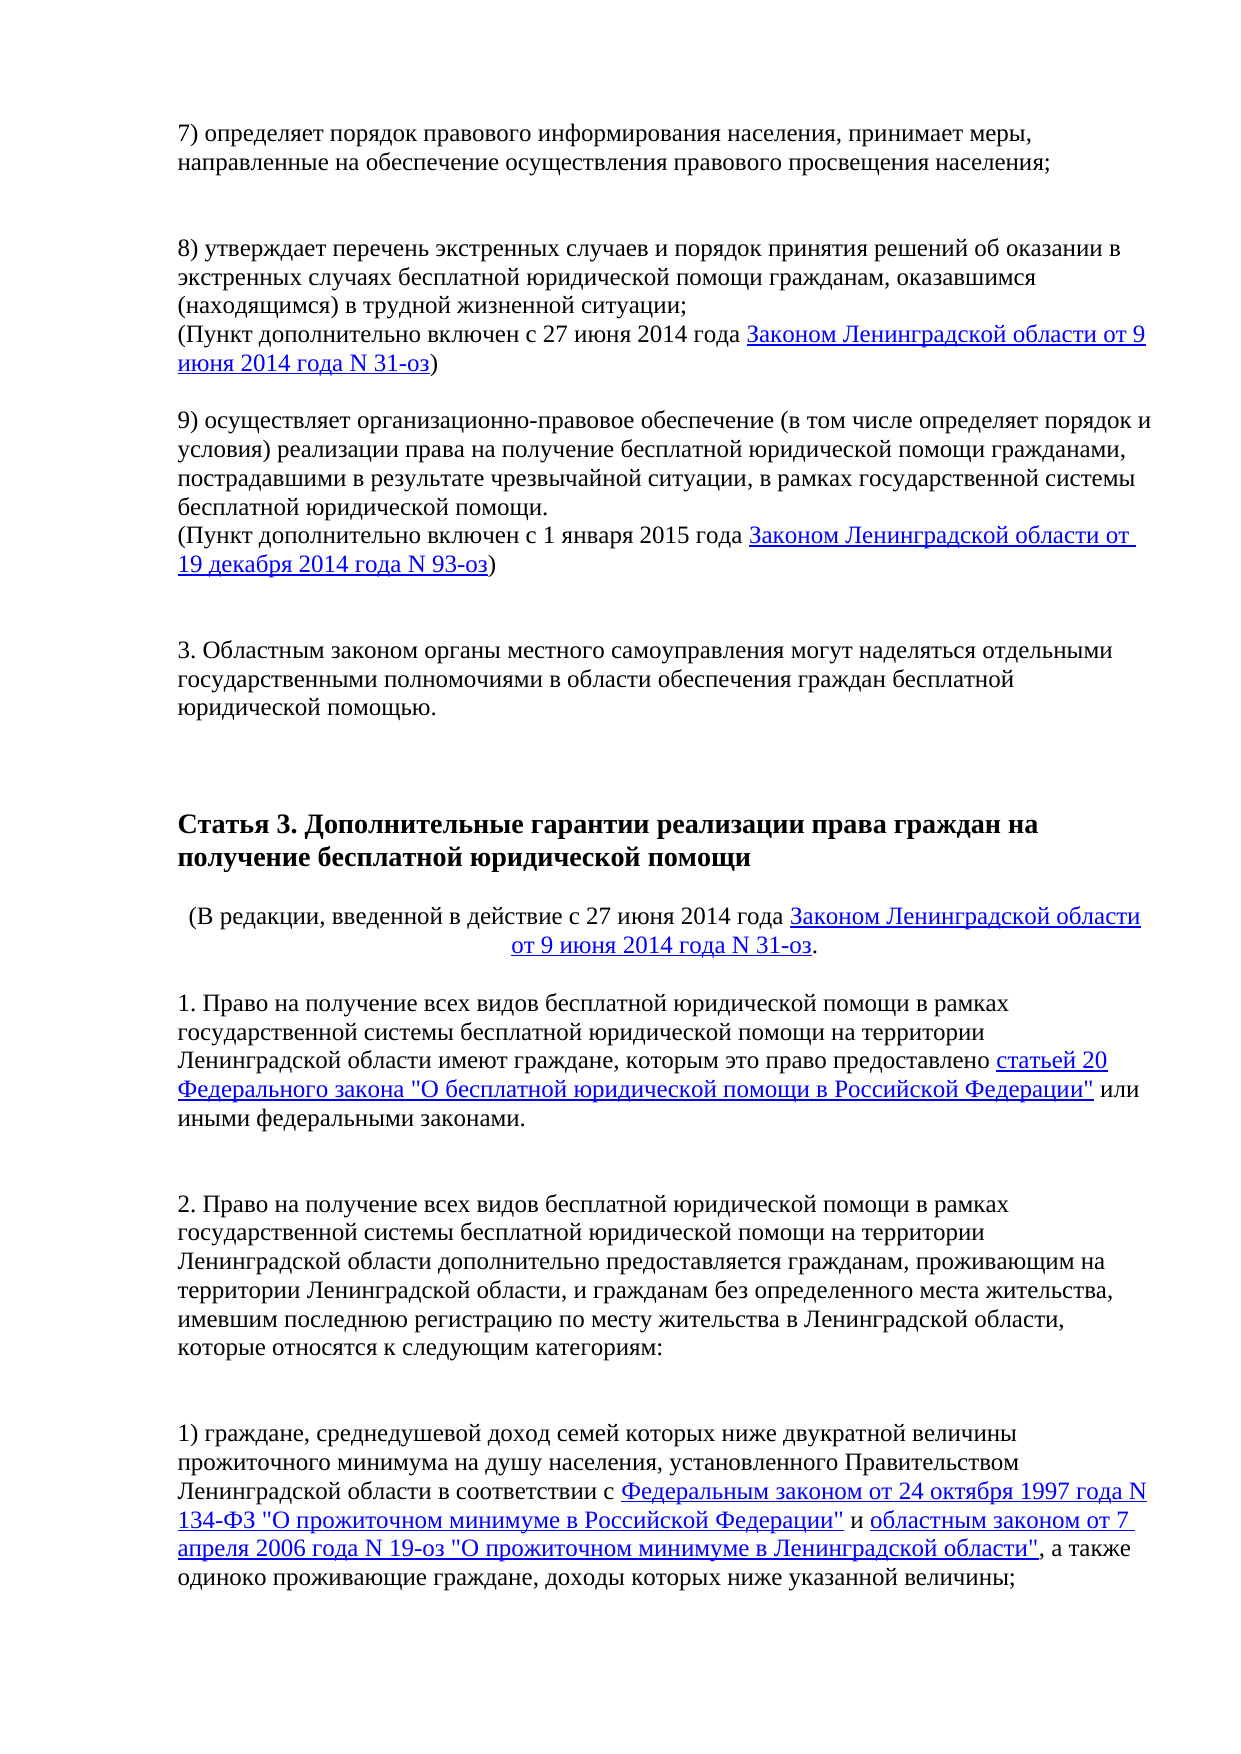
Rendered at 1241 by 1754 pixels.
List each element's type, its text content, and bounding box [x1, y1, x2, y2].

text (В редакции, введенной в действие с 27 июня 2014 года Законом Ленинградской области от 9 июня 2014 года N 31-оз. [177, 901, 1152, 959]
text 1. Право на получение всех видов бесплатной юридической помощи в рамках государственной системы бесплатной юридической помощи на территории Ленинградской области имеют граждане, которым это право предоставлено статьей 20 Федерального закона "О бесплатной юридической помощи в Российской Федерации" или иными федеральными законами. [177, 988, 1152, 1159]
text 2. Право на получение всех видов бесплатной юридической помощи в рамках государственной системы бесплатной юридической помощи на территории Ленинградской области дополнительно предоставляется гражданам, проживающим на территории Ленинградской области, и гражданам без определенного места жительства, имевшим последнюю регистрацию по месту жительства в Ленинградской области, которые относятся к следующим категориям: [177, 1189, 1152, 1389]
text 3. Областным законом органы местного самоуправления могут наделяться отдельными государственными полномочиями в области обеспечения граждан бесплатной юридической помощью. [177, 635, 1152, 778]
text 8) утверждает перечень экстренных случаев и порядок принятия решений об оказании в экстренных случаях бесплатной юридической помощи гражданам, оказавшимся (находящимся) в трудной жизненной ситуации; (Пункт дополнительно включен с 27 июня 2014 года Законом Ленинградской области от 9 июня 2014 года N 31-оз) 9) осуществляет организационно-правовое обеспечение (в том числе определяет порядок и условия) реализации права на получение бесплатной юридической помощи гражданами, пострадавшими в результате чрезвычайной ситуации, в рамках государственной системы бесплатной юридической помощи. (Пункт дополнительно включен с 1 января 2015 года Законом Ленинградской области от 19 декабря 2014 года N 93-оз) [177, 233, 1152, 606]
text 7) определяет порядок правового информирования населения, принимает меры, направленные на обеспечение осуществления правового просвещения населения; [177, 118, 1152, 204]
text 1) граждане, среднедушевой доход семей которых ниже двукратной величины прожиточного минимума на душу населения, установленного Правительством Ленинградской области в соответствии с Федеральным законом от 24 октября 1997 года N 134-ФЗ "О прожиточном минимуме в Российской Федерации" и областным законом от 7 апреля 2006 года N 19-оз "О прожиточном минимуме в Ленинградской области", а также одиноко проживающие граждане, доходы которых ниже указанной величины; [177, 1418, 1152, 1619]
text Статья 3. Дополнительные гарантии реализации права граждан на получение бесплатной юридической помощи [177, 807, 1152, 872]
